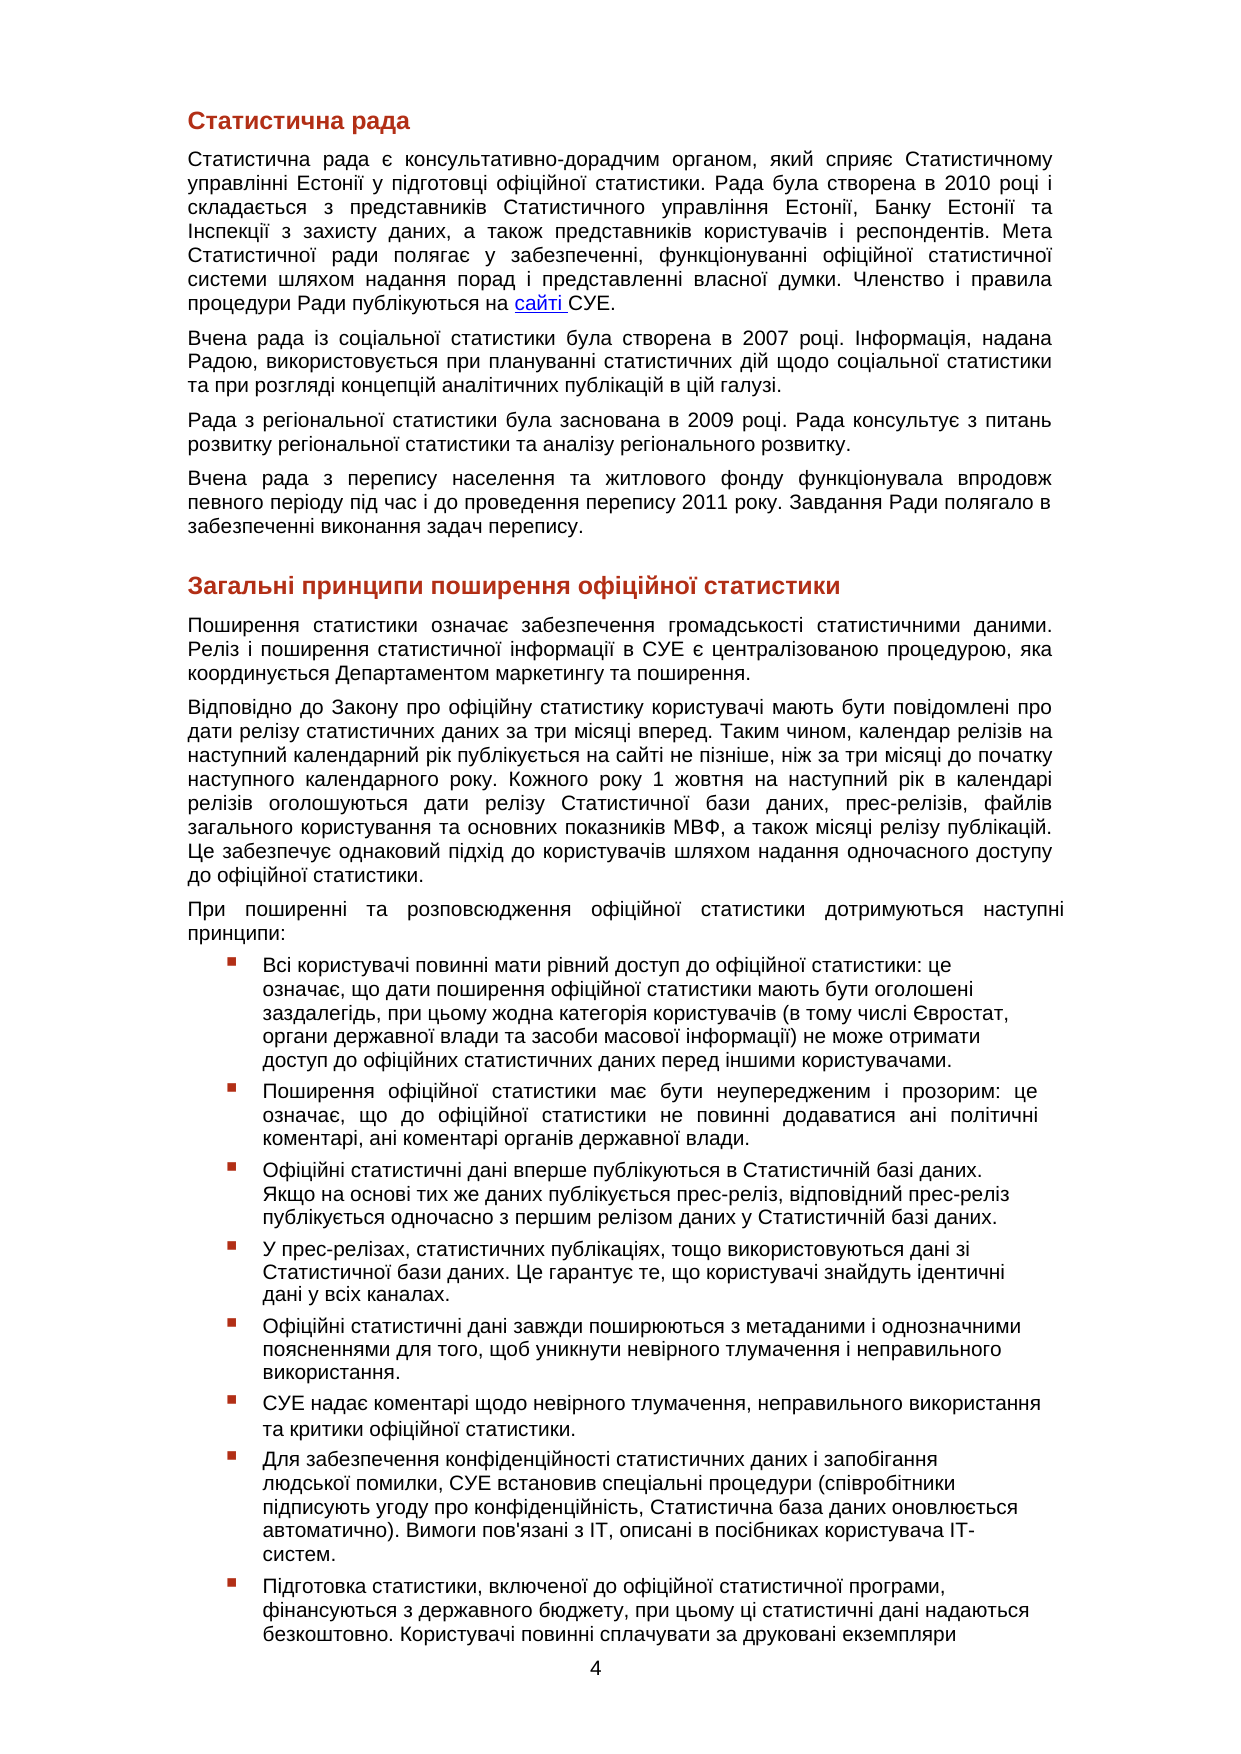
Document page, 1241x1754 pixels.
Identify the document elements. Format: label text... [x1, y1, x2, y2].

text Поширення статистики означає забезпечення громадськості статистичними даними. Реліз і поширення статистичної інформації в СУЕ є централізованою процедурою, яка координується Департаментом маркетингу та поширення. [187, 612, 1053, 684]
text При поширенні та розповсюдження офіційної статистики дотримуються наступні принципи: [187, 897, 1065, 945]
text Відповідно до Закону про офіційну статистику користувачі мають бути повідомлені про дати релізу статистичних даних за три місяці вперед. Таким чином, календар релізів на наступний календарний рік публікується на сайті не пізніше, ніж за три місяці до початку наступного календарного року. Кожного року 1 жовтня на наступний рік в календарі релізів оголошуються дати релізу Статистичної бази даних, прес-релізів, файлів загального користування та основних показників МВФ, а також місяці релізу публікацій. Це забезпечує однаковий підхід до користувачів шляхом надання одночасного доступу до офіційної статистики. [187, 695, 1053, 886]
picture [186, 458, 1054, 1296]
subtitle Статистична рада [187, 106, 1065, 135]
text Вчена рада з перепису населення та житлового фонду функціонувала впродовж певного періоду під час і до проведення перепису 2011 року. Завдання Ради полягало в забезпеченні виконання задач перепису. [187, 466, 1053, 538]
list СУЕ надає коментарі щодо невірного тлумачення, неправильного використання та критики офіційної статистики. [225, 1390, 1065, 1441]
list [225, 1572, 1041, 1646]
text Вчена рада із соціальної статистики була створена в 2007 році. Інформація, надана Радою, використовується при плануванні статистичних дій щодо соціальної статистики та при розгляді концепцій аналітичних публікацій в цій галузі. [187, 325, 1053, 397]
text Рада з регіональної статистики була заснована в 2009 році. Рада консультує з питань розвитку регіональної статистики та аналізу регіонального розвитку. [187, 408, 1053, 456]
list Поширення офіційної статистики має бути неупередженим і прозорим: це означає, що до офіційної статистики не повинні додаватися ані політичні коментарі, ані коментарі органів державної влади. [225, 1079, 1039, 1150]
text Статистична рада є консультативно-дорадчим органом, який сприяє Статистичному управлінні Естонії у підготовці офіційної статистики. Рада була створена в 2010 році і складається з представників Статистичного управління Естонії, Банку Естонії та Інспекції з захисту даних, а також представників користувачів і респондентів. Мета Статистичної ради полягає у забезпеченні, функціонуванні офіційної статистичної системи шляхом надання порад і представленні власної думки. Членство і правила процедури Ради публікуються на сайті СУЕ. [187, 147, 1053, 315]
list Всі користувачі повинні мати рівний доступ до офіційної статистики: це означає, що дати поширення офіційної статистики мають бути оголошені заздалегідь, при цьому жодна категорія користувачів (в тому числі Євростат, органи державної влади та засоби масової інформації) не може отримати доступ до офіційних статистичних даних перед іншими користувачами. [225, 951, 1031, 1072]
list Офіційні статистичні дані завжди поширюються з метаданими і однозначними поясненнями для того, щоб уникнути невірного тлумачення і неправильного використання. [225, 1314, 1049, 1383]
list Офіційні статистичні дані вперше публікуються в Статистичній базі даних. Якщо на основі тих же даних публікується прес-реліз, відповідний прес-реліз публікується одночасно з першим релізом даних у Статистичній базі даних. [225, 1157, 1041, 1229]
subtitle Загальні принципи поширення офіційної статистики [187, 571, 1065, 600]
list У прес-релізах, статистичних публікаціях, тощо використовуються дані зі Статистичної бази даних. Це гарантує те, що користувачі знайдуть ідентичні дані у всіх каналах. [225, 1237, 1025, 1306]
list Для забезпечення конфіденційності статистичних даних і запобігання людської помилки, СУЕ встановив спеціальні процедури (співробітники підписують угоду про конфіденційність, Статистична база даних оновлюється автоматично). Вимоги пов'язані з ІТ, описані в посібниках користувача ІТ-систем. [225, 1446, 1025, 1566]
